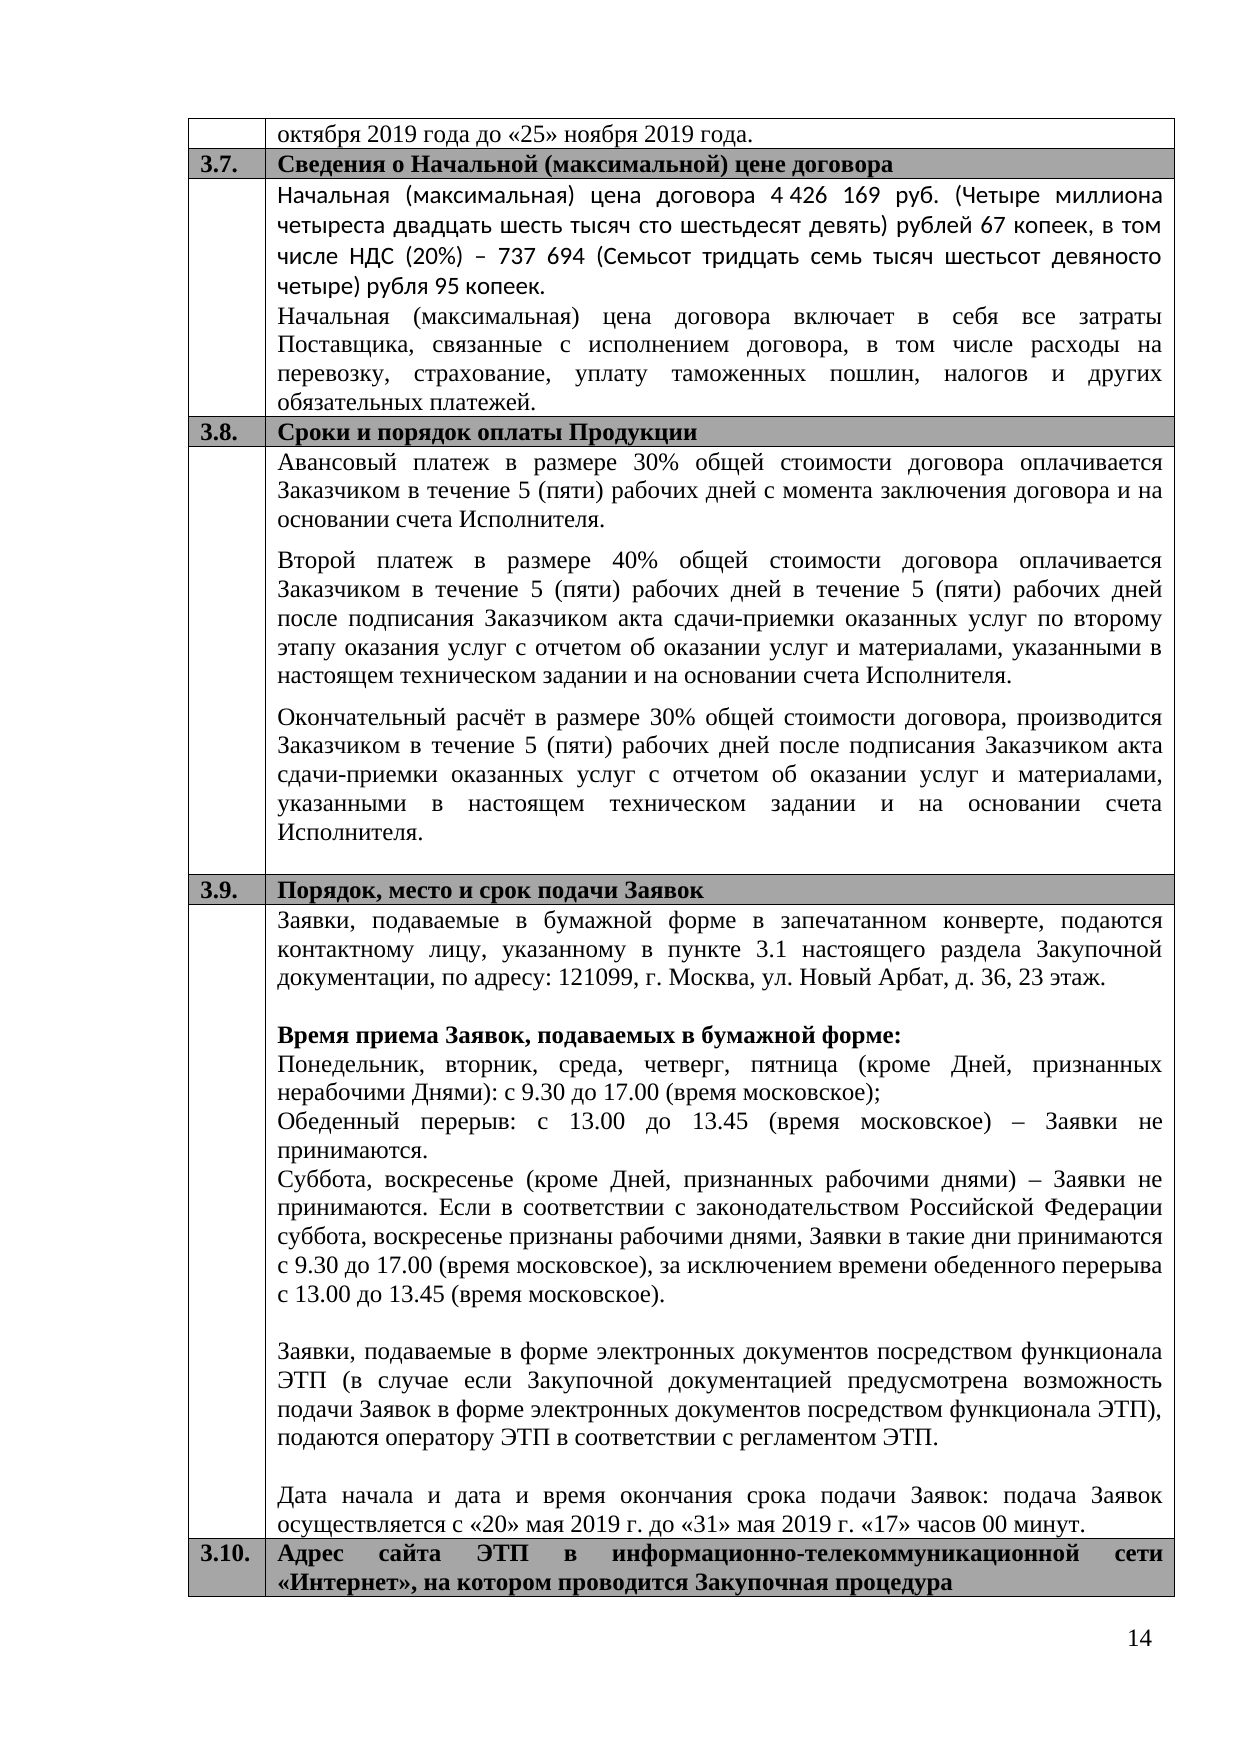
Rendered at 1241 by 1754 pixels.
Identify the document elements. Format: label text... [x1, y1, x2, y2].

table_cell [266, 119, 1174, 148]
table_cell [189, 447, 265, 874]
table_cell Порядок, место и срок подачи Заявок [266, 875, 1174, 904]
table_cell [189, 119, 265, 148]
table_cell Авансовый платеж в размере 30% общей стоимости договора оплачивается Заказчиком в течение 5 (пяти) рабочих дней с момента заключения договора и на основании счета Исполнителя. Второй платеж в размере 40% общей стоимости договора оплачивается Заказчиком в течение 5 (пяти) рабочих дней в течение 5 (пяти) рабочих дней после подписания Заказчиком акта сдачи-приемки оказанных услуг по второму этапу оказания услуг с отчетом об оказании услуг и материалами, указанными в настоящем техническом задании и на основании счета Исполнителя. Окончательный расчёт в размере 30% общей стоимости договора, производится Заказчиком в течение 5 (пяти) рабочих дней после подписания Заказчиком акта сдачи-приемки оказанных услуг с отчетом об оказании услуг и материалами, указанными в настоящем техническом задании и на основании счета Исполнителя. [266, 447, 1174, 874]
table_cell Заявки, подаваемые в бумажной форме в запечатанном конверте, подаются контактному лицу, указанному в пункте 3.1 настоящего раздела Закупочной документации, по адресу: 121099, г. Москва, ул. Новый Арбат, д. 36, 23 этаж. Время приема Заявок, подаваемых в бумажной форме: Понедельник, вторник, среда, четверг, пятница (кроме Дней, признанных нерабочими Днями): с 9.30 до 17.00 (время московское); Обеденный перерыв: с 13.00 до 13.45 (время московское) – Заявки не принимаются. Суббота, воскресенье (кроме Дней, признанных рабочими днями) – Заявки не принимаются. Если в соответствии с законодательством Российской Федерации суббота, воскресенье признаны рабочими днями, Заявки в такие дни принимаются с 9.30 до 17.00 (время московское), за исключением времени обеденного перерыва с 13.00 до 13.45 (время московское). Заявки, подаваемые в форме электронных документов посредством функционала ЭТП (в случае если Закупочной документацией предусмотрена возможность подачи Заявок в форме электронных документов посредством функционала ЭТП), подаются оператору ЭТП в соответствии с регламентом ЭТП. Дата начала и дата и время окончания срока подачи Заявок: подача Заявок осуществляется с «20» мая 2019 г. до «31» мая 2019 г. «17» часов 00 минут. [266, 905, 1174, 1537]
table_cell [189, 179, 265, 416]
table_cell 3.8. [189, 417, 265, 446]
table_cell Сведения о Начальной (максимальной) цене договора [266, 149, 1174, 178]
table_cell 3.9. [189, 875, 265, 904]
table_cell Сроки и порядок оплаты Продукции [266, 417, 1174, 446]
table_cell 3.7. [189, 149, 265, 178]
table_cell Адрес сайта ЭТП в информационно-телекоммуникационной сети «Интернет», на котором проводится Закупочная процедура [266, 1539, 1174, 1596]
table_cell 3.10. [189, 1539, 265, 1596]
table_cell Начальная (максимальная) цена договора 4 426 169 руб. (Четыре миллиона четыреста двадцать шесть тысяч сто шестьдесят девять) рублей 67 копеек, в том числе НДС (20%) – 737 694 (Семьсот тридцать семь тысяч шестьсот девяносто четыре) рубля 95 копеек. Начальная (максимальная) цена договора включает в себя все затраты Поставщика, связанные с исполнением договора, в том числе расходы на перевозку, страхование, уплату таможенных пошлин, налогов и других обязательных платежей. [266, 179, 1174, 416]
table_cell [189, 905, 265, 1537]
